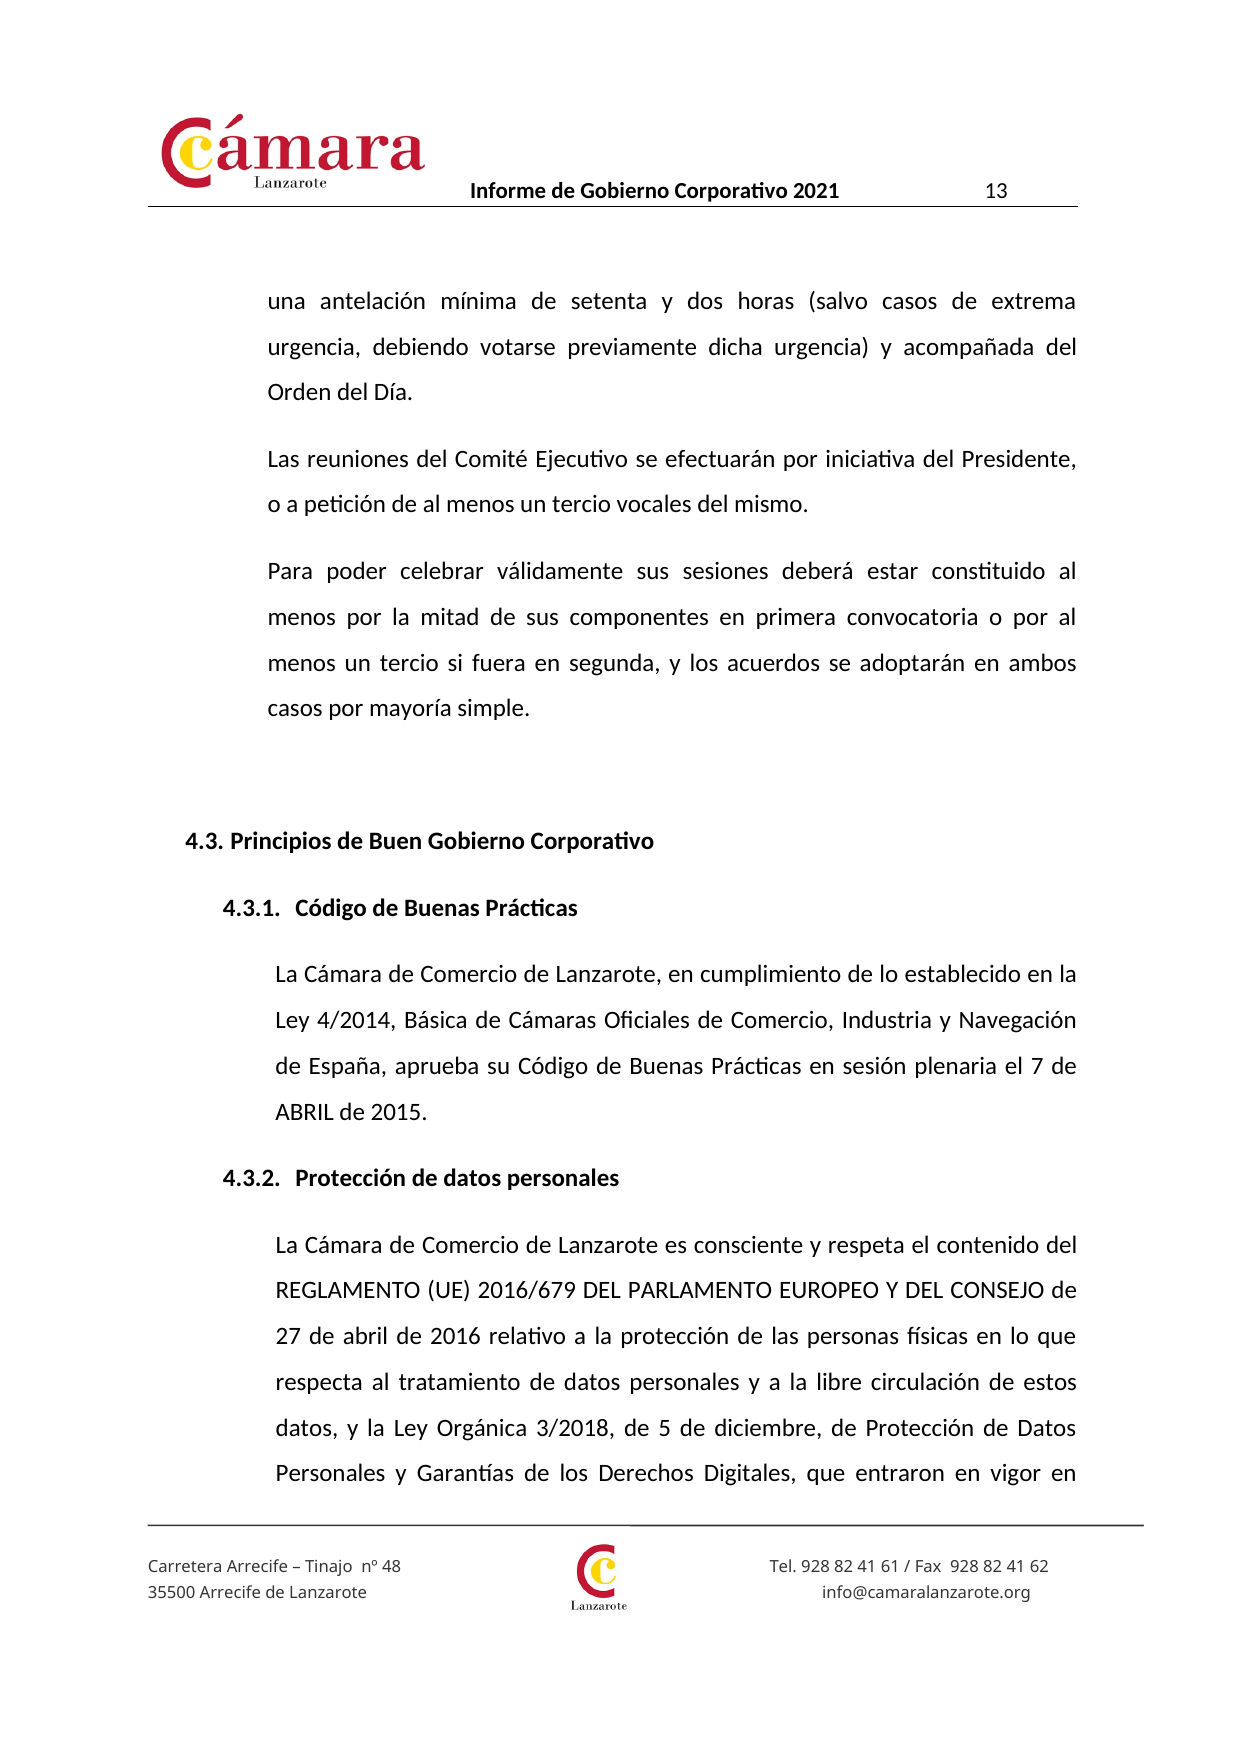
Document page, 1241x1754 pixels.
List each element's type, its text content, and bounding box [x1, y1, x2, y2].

list Código de Buenas Prácticas [223, 892, 1078, 923]
picture [556, 1535, 641, 1622]
text Las reuniones del Comité Ejecutivo se efectuarán por iniciativa del Presidente, o a petición de al menos un tercio vocales del mismo. [267, 443, 1078, 519]
list Principios de Buen Gobierno Corporativo [185, 826, 1078, 856]
picture [147, 106, 439, 199]
text La Cámara de Comercio de Lanzarote, en cumplimiento de lo establecido en la Ley 4/2014, Básica de Cámaras Oficiales de Comercio, Industria y Navegación de España, aprueba su Código de Buenas Prácticas en sesión plenaria el 7 de ABRIL de 2015. [275, 959, 1078, 1126]
text Para poder celebrar válidamente sus sesiones deberá estar constituido al menos por la mitad de sus componentes en primera convocatoria o por al menos un tercio si fuera en segunda, y los acuerdos se adoptarán en ambos casos por mayoría simple. [267, 555, 1078, 723]
list Protección de datos personales [223, 1162, 1078, 1193]
